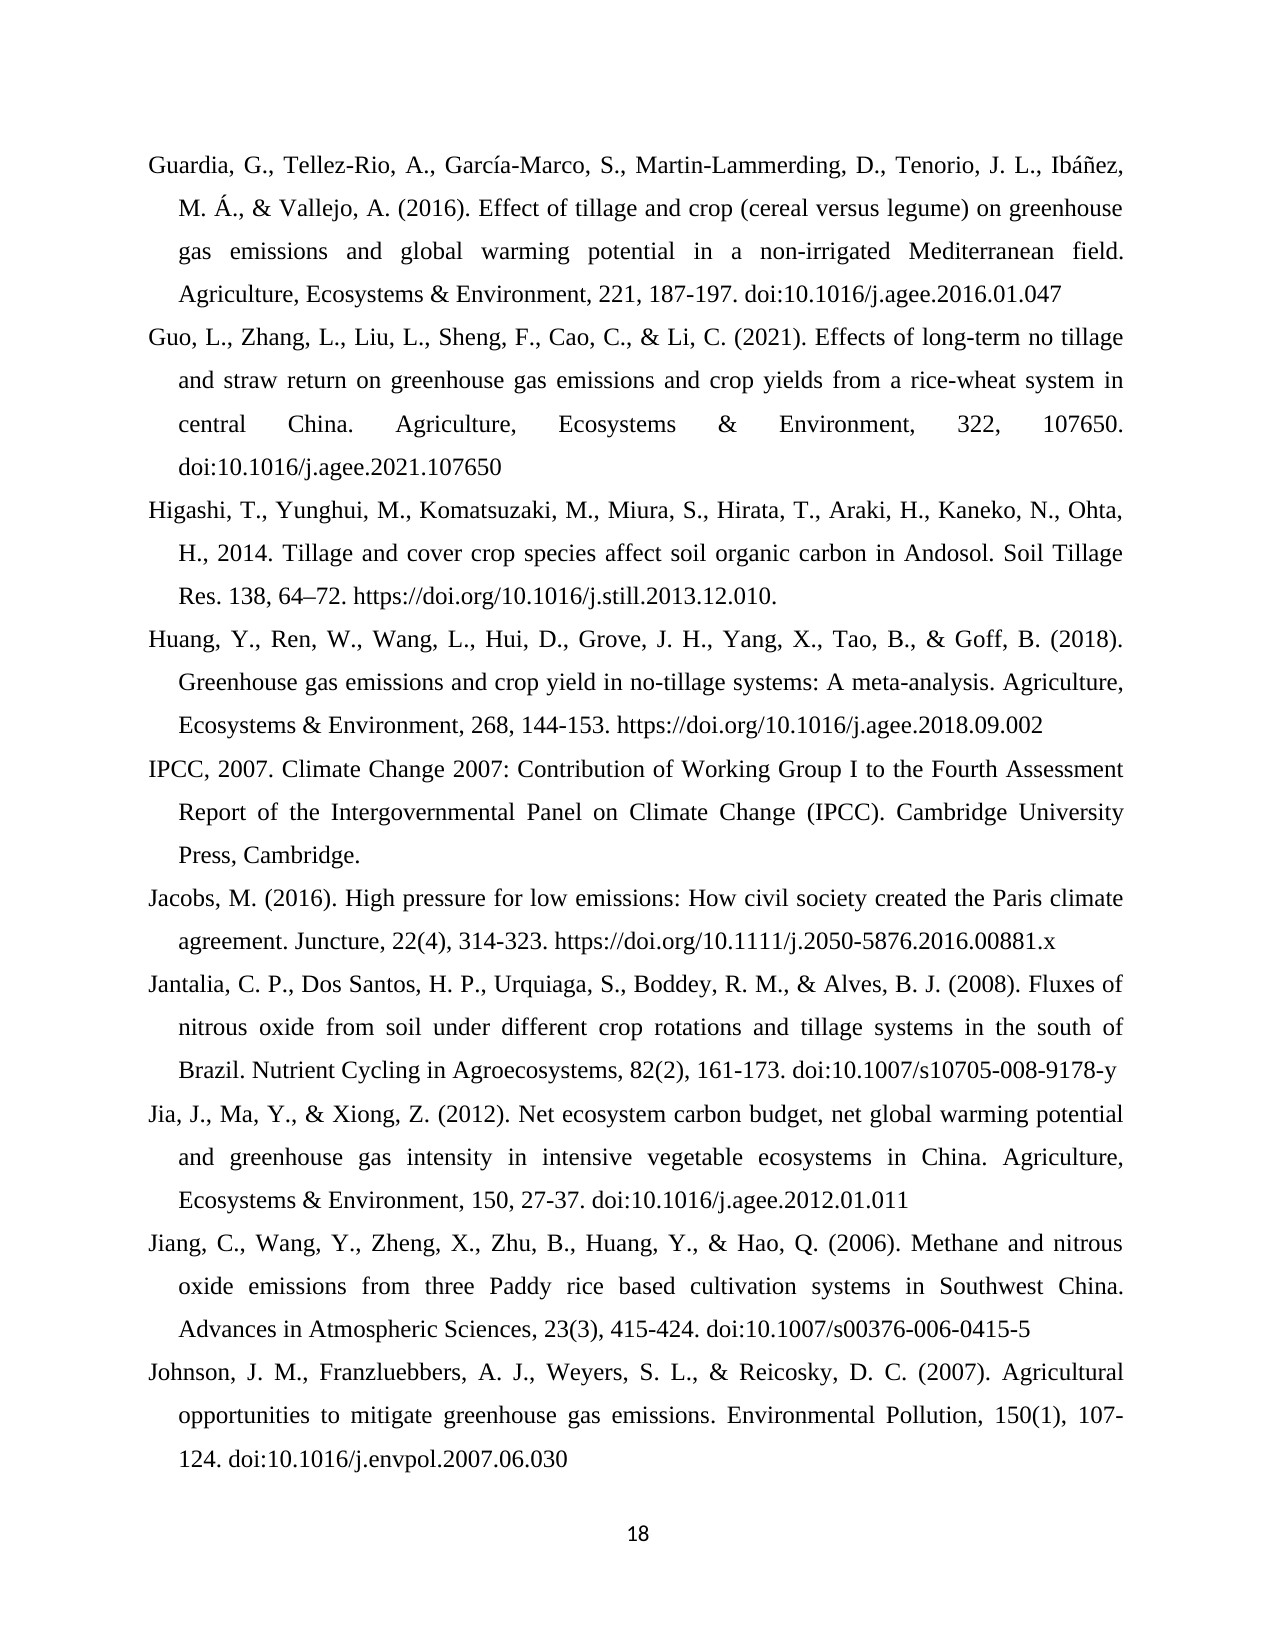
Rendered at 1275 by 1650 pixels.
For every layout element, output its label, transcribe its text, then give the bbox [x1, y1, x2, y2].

text Higashi, T., Yunghui, M., Komatsuzaki, M., Miura, S., Hirata, T., Araki, H., Kaneko, N., Ohta, H., 2014. Tillage and cover crop species affect soil organic carbon in Andosol. Soil Tillage Res. 138, 64–72. https://doi.org/10.1016/j.still.2013.12.010. [148, 495, 1125, 610]
text Guardia, G., Tellez-Rio, A., García-Marco, S., Martin-Lammerding, D., Tenorio, J. L., Ibáñez, M. Á., & Vallejo, A. (2016). Effect of tillage and crop (cereal versus legume) on greenhouse gas emissions and global warming potential in a non-irrigated Mediterranean field. Agriculture, Ecosystems & Environment, 221, 187-197. doi:10.1016/j.agee.2016.01.047 [148, 150, 1125, 308]
text IPCC, 2007. Climate Change 2007: Contribution of Working Group I to the Fourth Assessment Report of the Intergovernmental Panel on Climate Change (IPCC). Cambridge University Press, Cambridge. [148, 754, 1125, 869]
text Jacobs, M. (2016). High pressure for low emissions: How civil society created the Paris climate agreement. Juncture, 22(4), 314-323. https://doi.org/10.1111/j.2050-5876.2016.00881.x [148, 883, 1125, 955]
text Johnson, J. M., Franzluebbers, A. J., Weyers, S. L., & Reicosky, D. C. (2007). Agricultural opportunities to mitigate greenhouse gas emissions. Environmental Pollution, 150(1), 107-124. doi:10.1016/j.envpol.2007.06.030 [148, 1357, 1125, 1473]
text Huang, Y., Ren, W., Wang, L., Hui, D., Grove, J. H., Yang, X., Tao, B., & Goff, B. (2018). Greenhouse gas emissions and crop yield in no-tillage systems: A meta-analysis. Agriculture, Ecosystems & Environment, 268, 144-153. https://doi.org/10.1016/j.agee.2018.09.002 [148, 624, 1125, 739]
text Guo, L., Zhang, L., Liu, L., Sheng, F., Cao, C., & Li, C. (2021). Effects of long-term no tillage and straw return on greenhouse gas emissions and crop yields from a rice-wheat system in central China. Agriculture, Ecosystems & Environment, 322, 107650. doi:10.1016/j.agee.2021.107650 [148, 322, 1125, 481]
text Jantalia, C. P., Dos Santos, H. P., Urquiaga, S., Boddey, R. M., & Alves, B. J. (2008). Fluxes of nitrous oxide from soil under different crop rotations and tillage systems in the south of Brazil. Nutrient Cycling in Agroecosystems, 82(2), 161-173. doi:10.1007/s10705-008-9178-y [148, 969, 1125, 1084]
text Jia, J., Ma, Y., & Xiong, Z. (2012). Net ecosystem carbon budget, net global warming potential and greenhouse gas intensity in intensive vegetable ecosystems in China. Agriculture, Ecosystems & Environment, 150, 27-37. doi:10.1016/j.agee.2012.01.011 [148, 1099, 1125, 1214]
text Jiang, C., Wang, Y., Zheng, X., Zhu, B., Huang, Y., & Hao, Q. (2006). Methane and nitrous oxide emissions from three Paddy rice based cultivation systems in Southwest China. Advances in Atmospheric Sciences, 23(3), 415-424. doi:10.1007/s00376-006-0415-5 [148, 1228, 1125, 1343]
